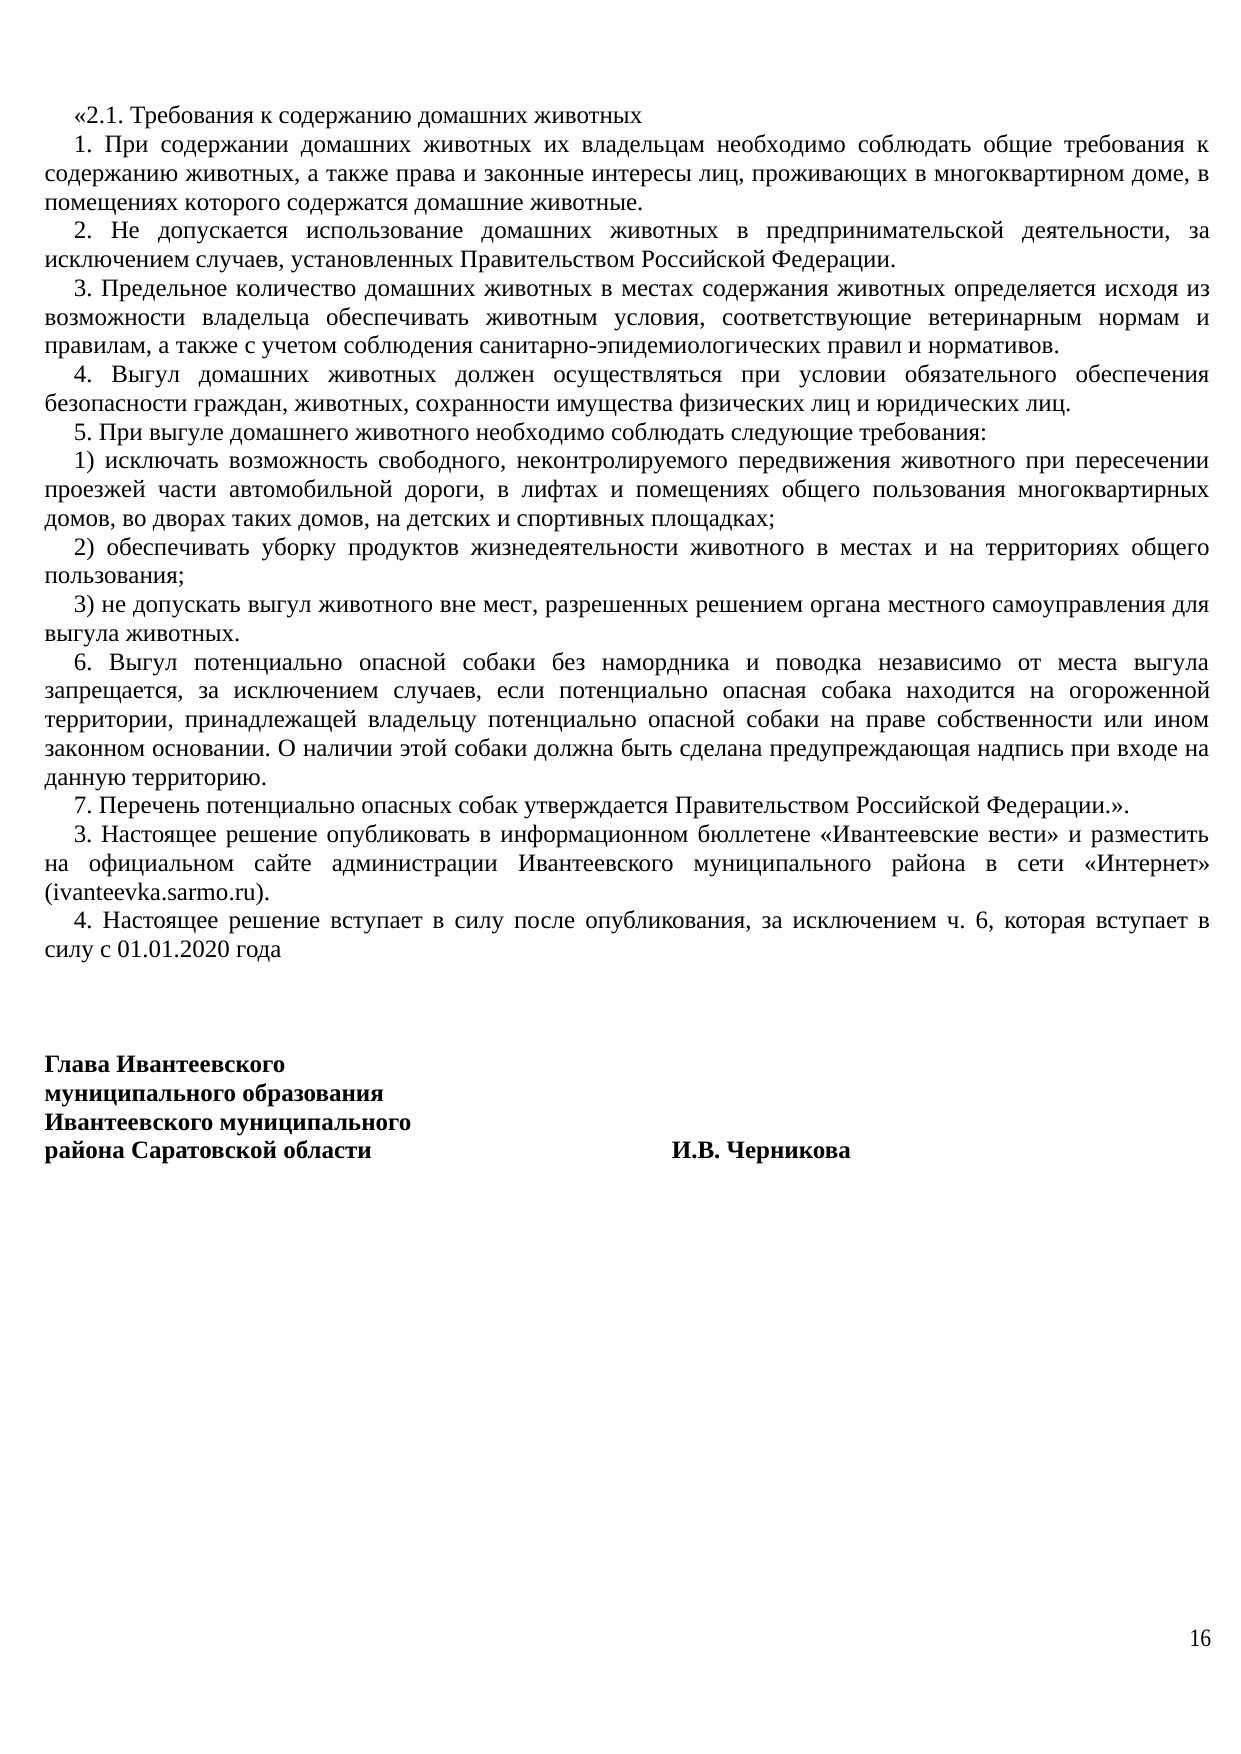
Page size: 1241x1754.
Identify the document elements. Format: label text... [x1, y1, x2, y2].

text 3) не допускать выгул животного вне мест, разрешенных решением органа местного самоуправления для выгула животных. [44, 589, 1211, 647]
text 3. Предельное количество домашних животных в местах содержания животных определяется исходя из возможности владельца обеспечивать животным условия, соответствующие ветеринарным нормам и правилам, а также с учетом соблюдения санитарно-эпидемиологических правил и нормативов. [44, 273, 1211, 359]
text 3. Настоящее решение опубликовать в информационном бюллетене «Ивантеевские вести» и разместить на официальном сайте администрации Ивантеевского муниципального района в сети «Интернет» (ivanteevka.sarmo.ru). [44, 819, 1211, 905]
text 4. Выгул домашних животных должен осуществляться при условии обязательного обеспечения безопасности граждан, животных, сохранности имущества физических лиц и юридических лиц. [44, 359, 1211, 417]
text Ивантеевского муниципального [44, 1107, 1211, 1135]
text 6. Выгул потенциально опасной собаки без намордника и поводка независимо от места выгула запрещается, за исключением случаев, если потенциально опасная собака находится на огороженной территории, принадлежащей владельцу потенциально опасной собаки на праве собственности или ином законном основании. О наличии этой собаки должна быть сделана предупреждающая надпись при входе на данную территорию. [44, 647, 1211, 790]
text 2) обеспечивать уборку продуктов жизнедеятельности животного в местах и на территориях общего пользования; [44, 532, 1211, 589]
text «2.1. Требования к содержанию домашних животных [44, 100, 1211, 129]
text муниципального образования [44, 1078, 1211, 1107]
text 7. Перечень потенциально опасных собак утверждается Правительством Российской Федерации.». [44, 790, 1211, 819]
text района Саратовской области И.В. Черникова [44, 1135, 1211, 1164]
text Глава Ивантеевского [44, 1049, 1211, 1078]
text 4. Настоящее решение вступает в силу после опубликования, за исключением ч. 6, которая вступает в силу с 01.01.2020 года [44, 905, 1211, 963]
text 1. При содержании домашних животных их владельцам необходимо соблюдать общие требования к содержанию животных, а также права и законные интересы лиц, проживающих в многоквартирном доме, в помещениях которого содержатся домашние животные. [44, 129, 1211, 215]
text 2. Не допускается использование домашних животных в предпринимательской деятельности, за исключением случаев, установленных Правительством Российской Федерации. [44, 215, 1211, 273]
text 5. При выгуле домашнего животного необходимо соблюдать следующие требования: [44, 417, 1211, 445]
text 1) исключать возможность свободного, неконтролируемого передвижения животного при пересечении проезжей части автомобильной дороги, в лифтах и помещениях общего пользования многоквартирных домов, во дворах таких домов, на детских и спортивных площадках; [44, 445, 1211, 532]
